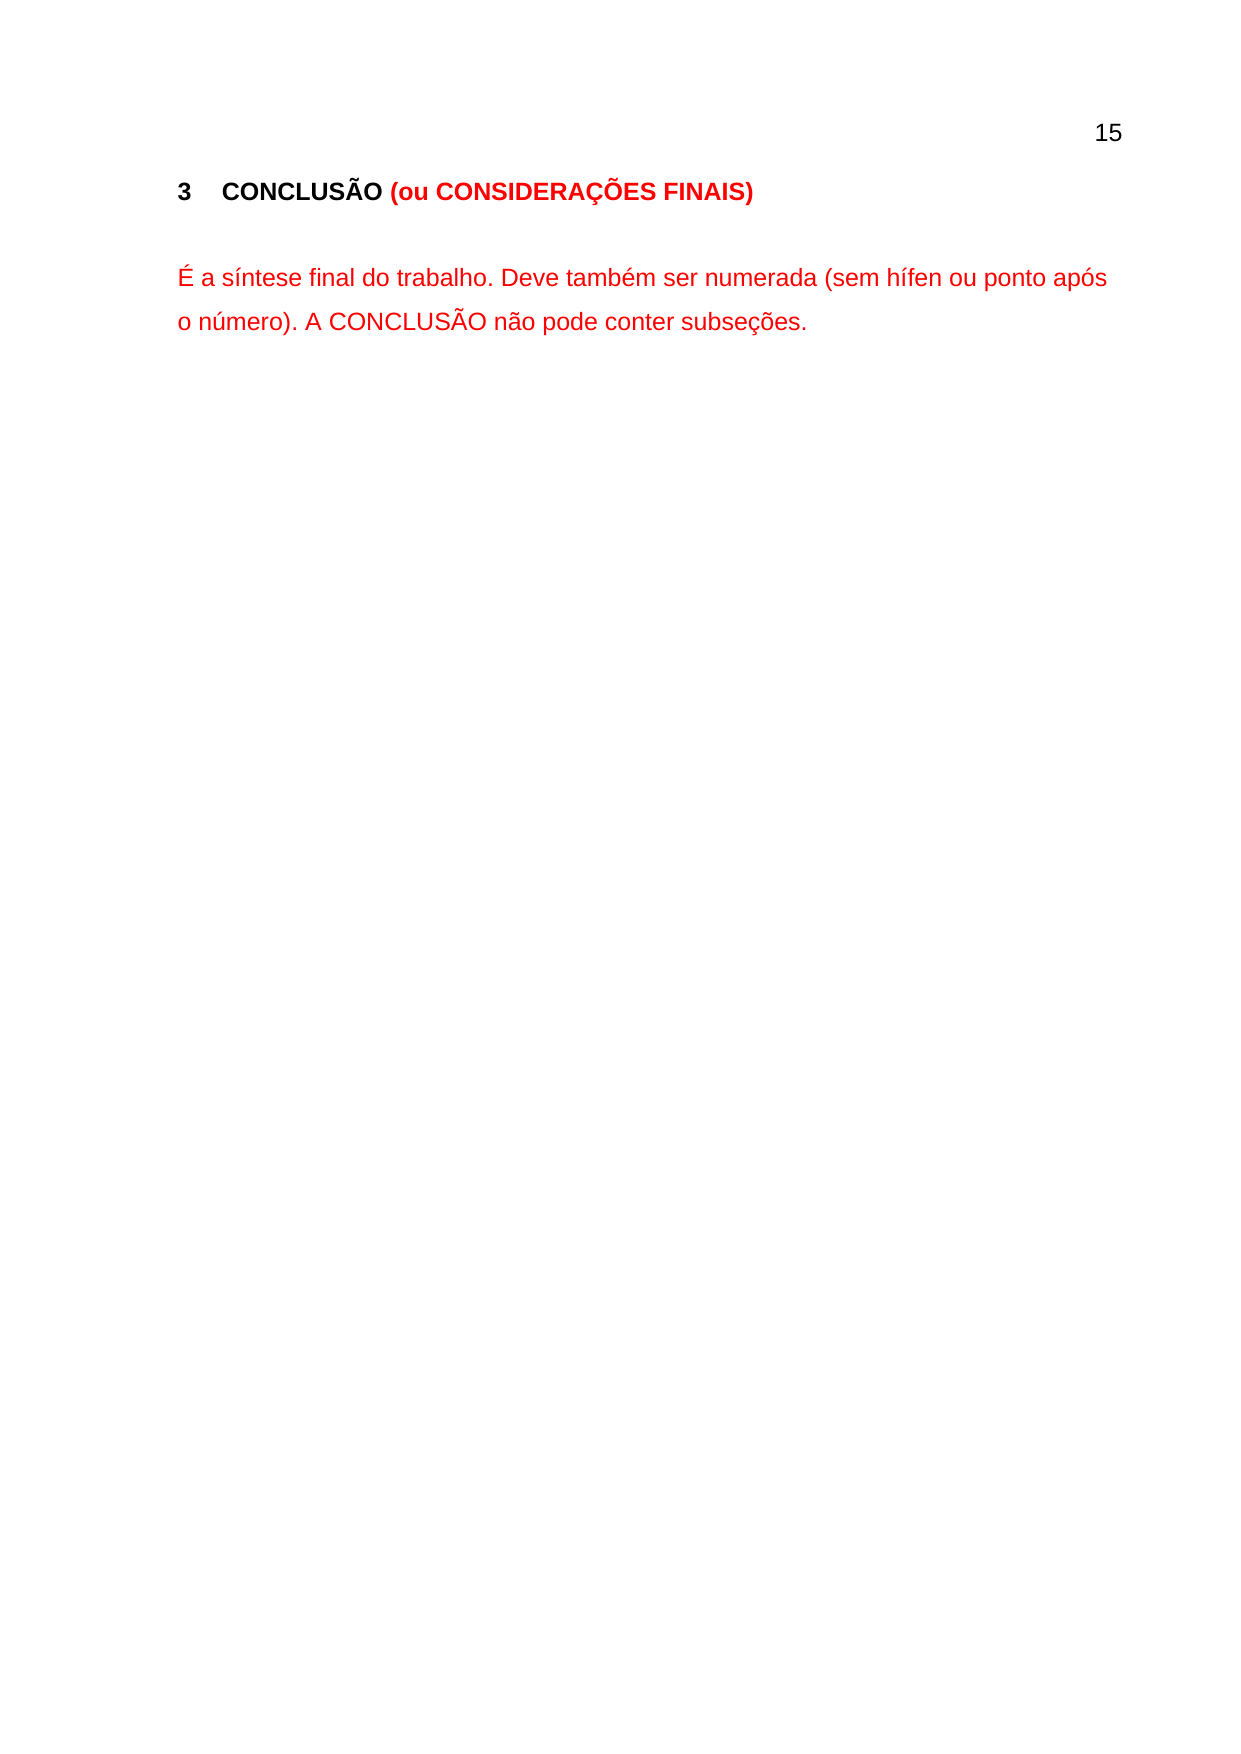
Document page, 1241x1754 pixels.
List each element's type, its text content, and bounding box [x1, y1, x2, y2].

text É a síntese final do trabalho. Deve também ser numerada (sem hífen ou ponto após o número). A CONCLUSÃO não pode conter subseções. [177, 263, 1122, 335]
subtitle CONCLUSÃO (ou CONSIDERAÇÕES FINAIS) [177, 177, 1122, 206]
